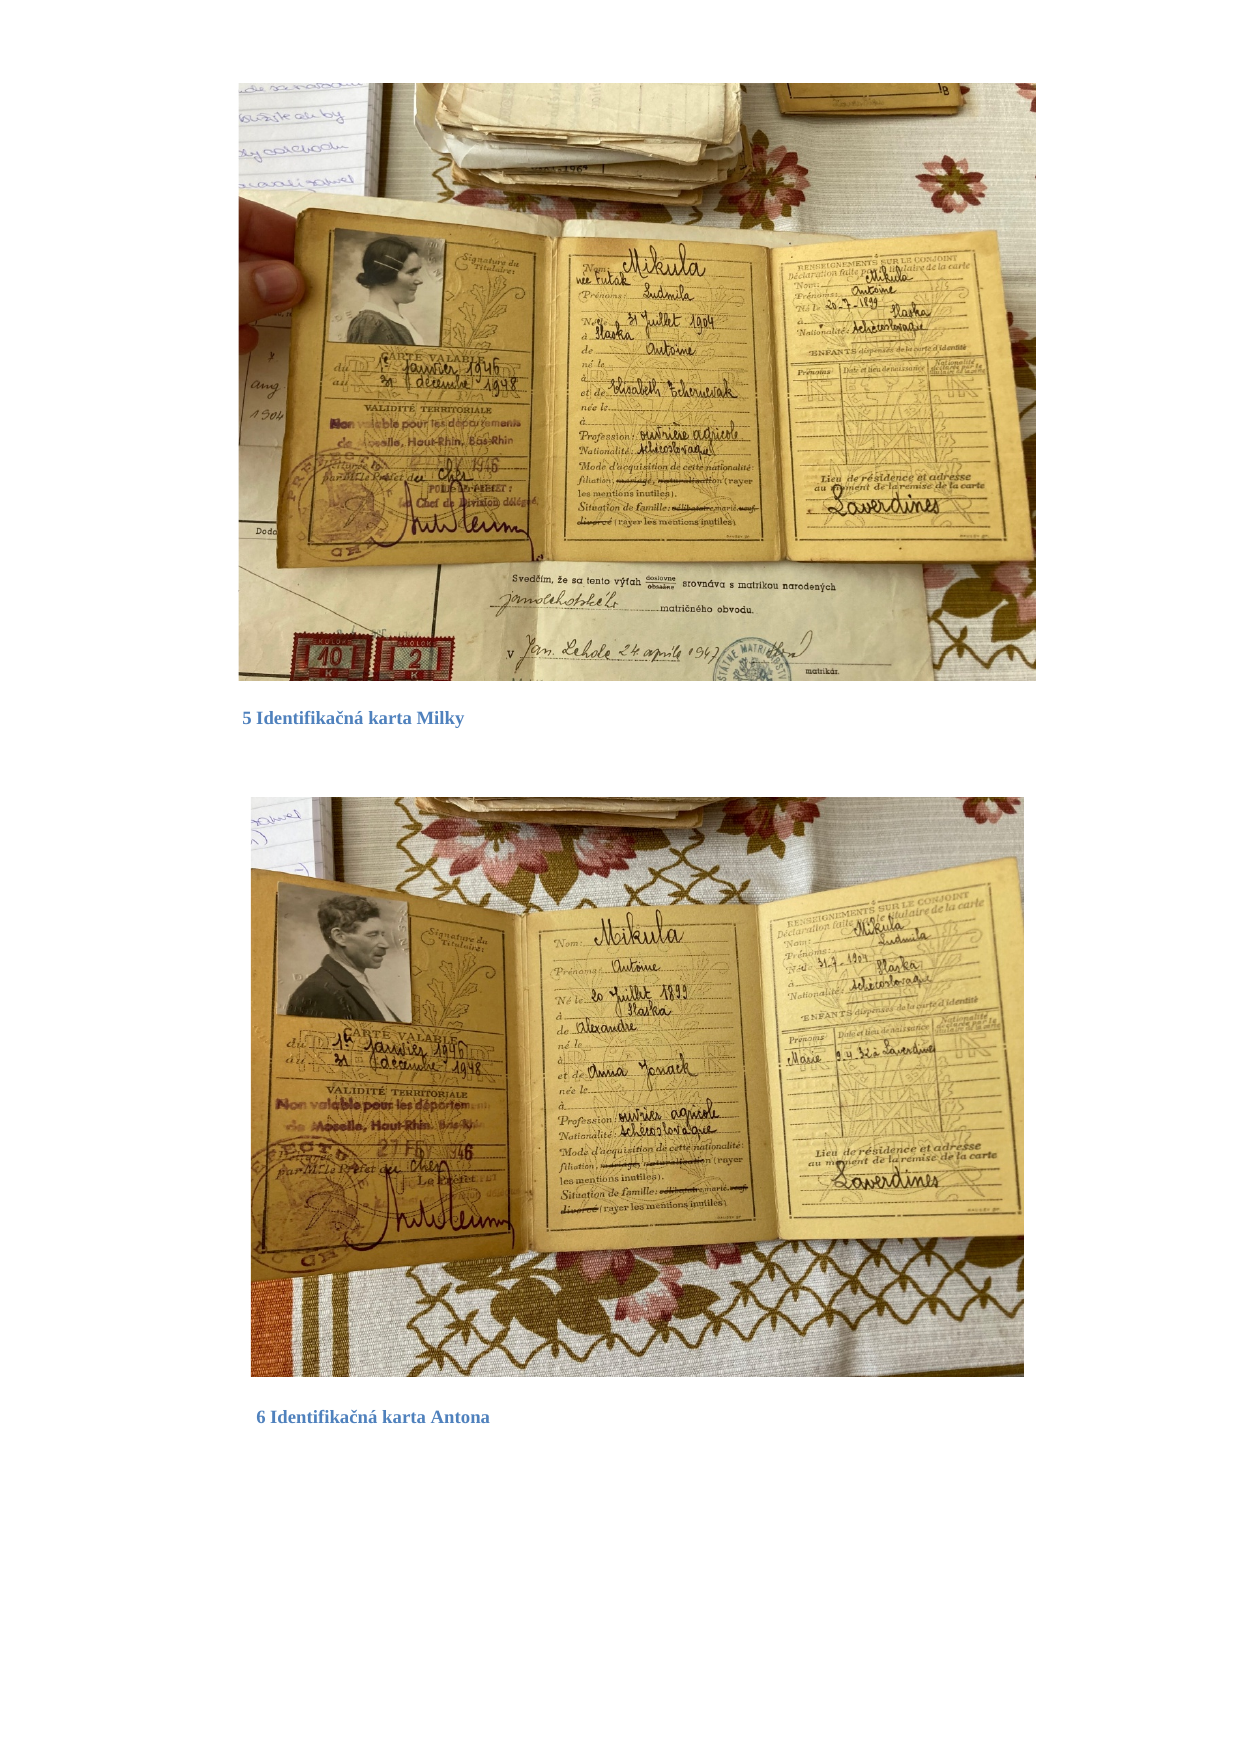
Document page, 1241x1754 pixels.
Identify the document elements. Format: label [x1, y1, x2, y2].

picture [250, 797, 1024, 1377]
picture [238, 83, 1036, 681]
